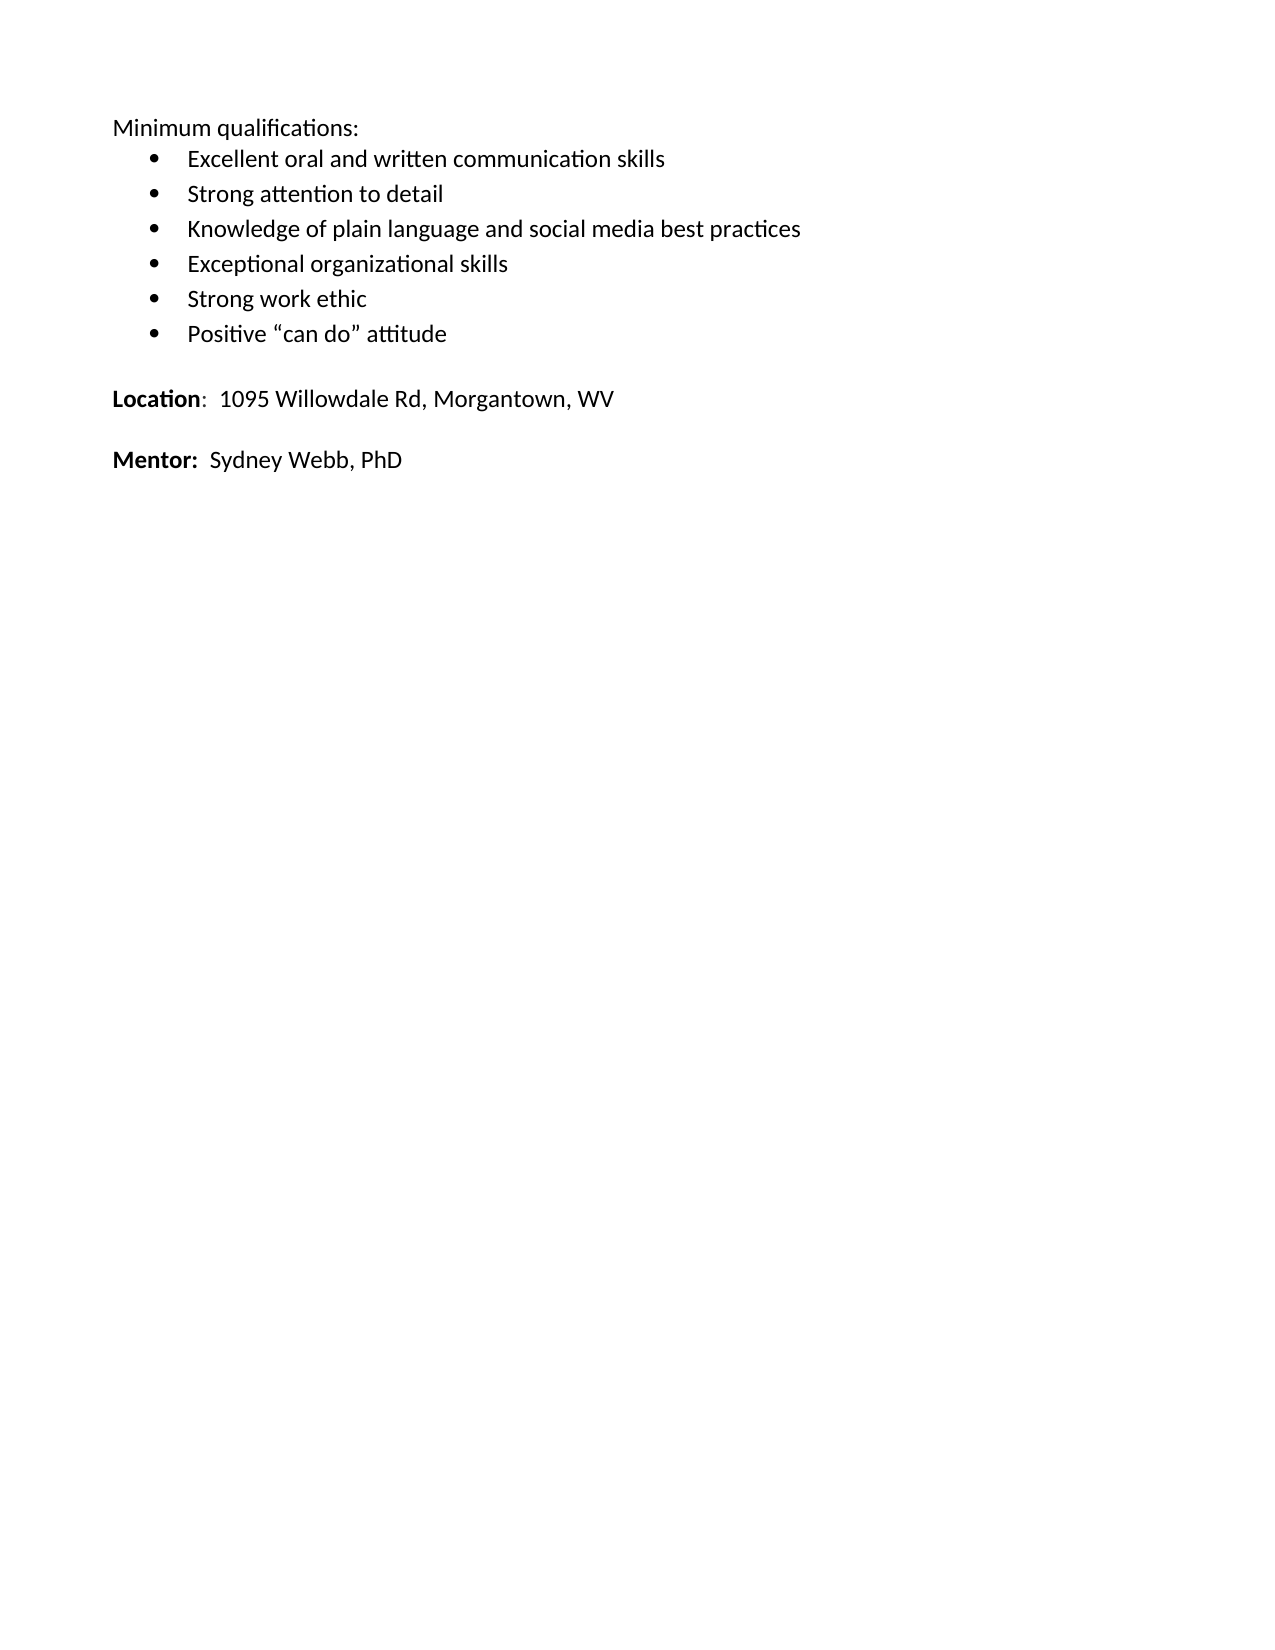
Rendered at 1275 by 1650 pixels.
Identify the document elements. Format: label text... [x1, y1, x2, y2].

list Exceptional organizational skills [150, 248, 1162, 278]
list Positive “can do” attitude [150, 318, 1162, 348]
subtitle Minimum qualifications: [112, 112, 1162, 143]
list Excellent oral and written communication skills [150, 143, 1162, 173]
list Knowledge of plain language and social media best practices [150, 213, 1162, 243]
subtitle Location: 1095 Willowdale Rd, Morgantown, WV [112, 383, 1162, 414]
subtitle Mentor: Sydney Webb, PhD [112, 444, 1162, 475]
list Strong attention to detail [150, 178, 1162, 208]
list Strong work ethic [150, 283, 1162, 313]
